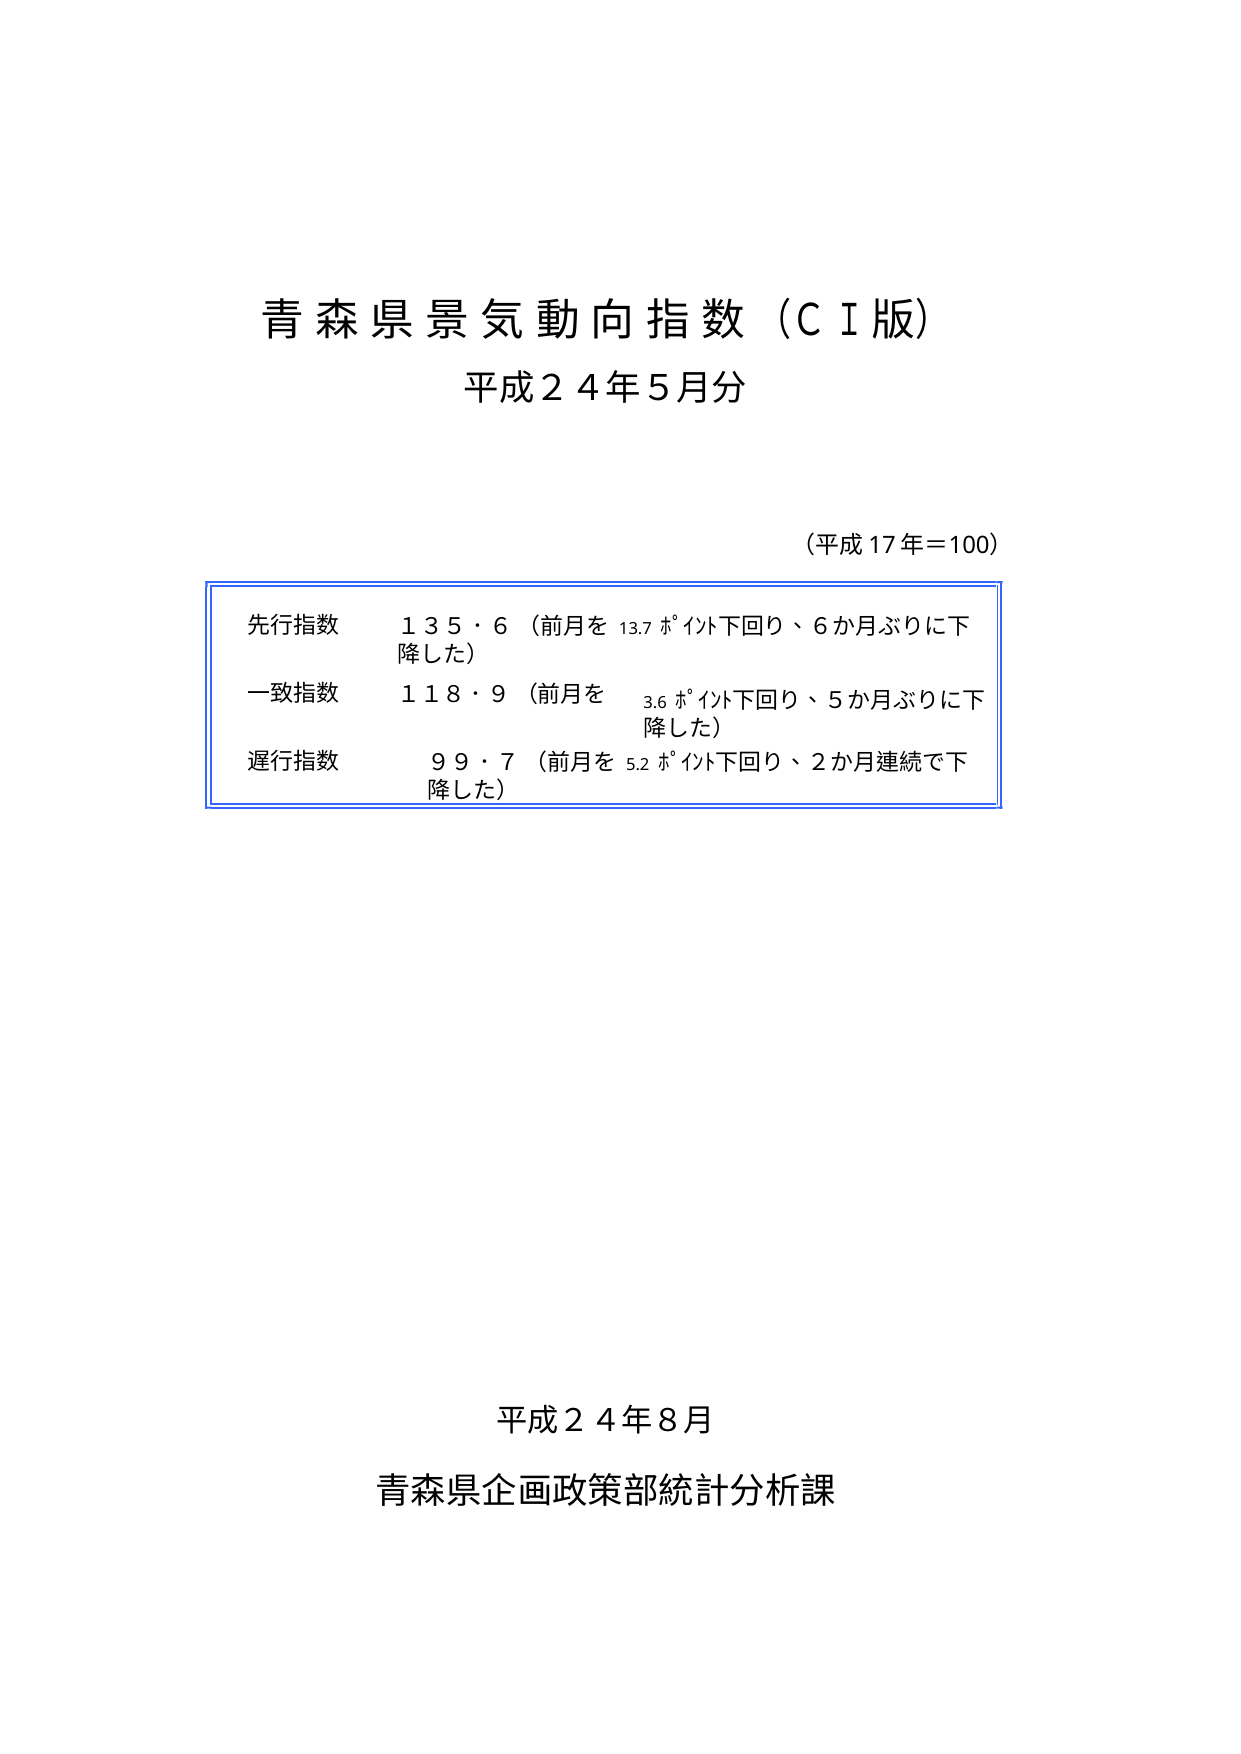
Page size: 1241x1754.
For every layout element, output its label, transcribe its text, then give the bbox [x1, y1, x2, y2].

text 青 森 県 景 気 動 向 指 数 （Ｃ Ｉ 版） [133, 288, 1078, 348]
text 平成２４年８月 [133, 1397, 1078, 1440]
text 平成２４年５月分 [133, 362, 1078, 410]
text （平成17年＝100） [791, 528, 1159, 561]
text 青森県企画政策部統計分析課 [133, 1465, 1078, 1513]
